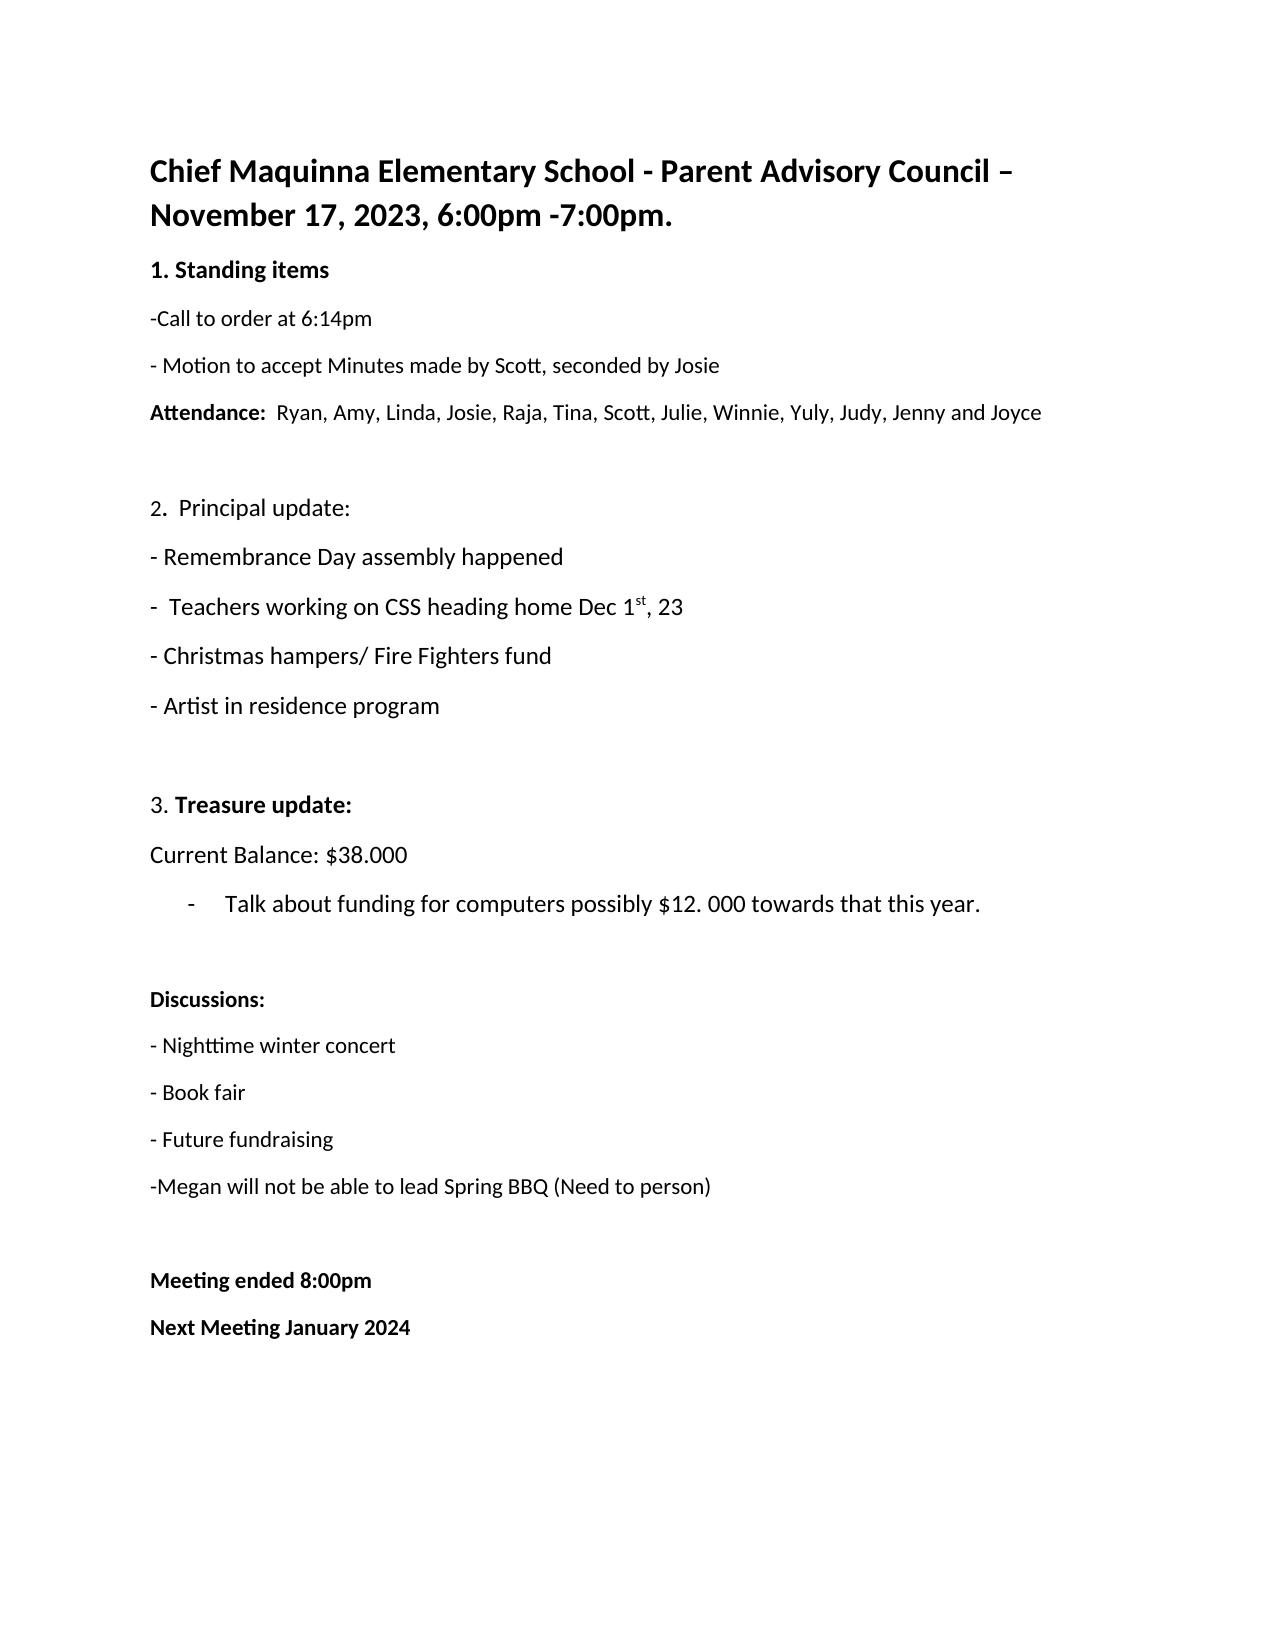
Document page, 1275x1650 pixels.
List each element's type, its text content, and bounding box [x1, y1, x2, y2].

text - Motion to accept Minutes made by Scott, seconded by Josie [150, 351, 1125, 379]
text -Megan will not be able to lead Spring BBQ (Need to person) [150, 1172, 1125, 1200]
text - Christmas hampers/ Fire Fighters fund [150, 640, 1125, 671]
text Meeting ended 8:00pm [150, 1266, 1125, 1294]
text 1. Standing items [150, 254, 1125, 285]
text Next Meeting January 2024 [150, 1313, 1125, 1341]
text Chief Maquinna Elementary School - Parent Advisory Council –November 17, 2023, 6:00pm -7:00pm. [150, 150, 1125, 235]
text Current Balance: $38.000 [150, 839, 1125, 869]
text - Artist in residence program [150, 690, 1125, 721]
text - Teachers working on CSS heading home Dec 1st, 23 [150, 591, 1125, 621]
text - Book fair [150, 1078, 1125, 1107]
text Discussions: [150, 985, 1125, 1013]
list Talk about funding for computers possibly $12. 000 towards that this year. [187, 888, 1125, 919]
text 2. Principal update: [150, 492, 1125, 522]
text - Future fundraising [150, 1125, 1125, 1153]
text 3. Treasure update: [150, 789, 1125, 820]
text - Nighttime winter concert [150, 1032, 1125, 1060]
text -Call to order at 6:14pm [150, 304, 1125, 332]
text - Remembrance Day assembly happened [150, 541, 1125, 572]
text Attendance: Ryan, Amy, Linda, Josie, Raja, Tina, Scott, Julie, Winnie, Yuly, Judy, Jenny and Joyce [150, 398, 1125, 426]
